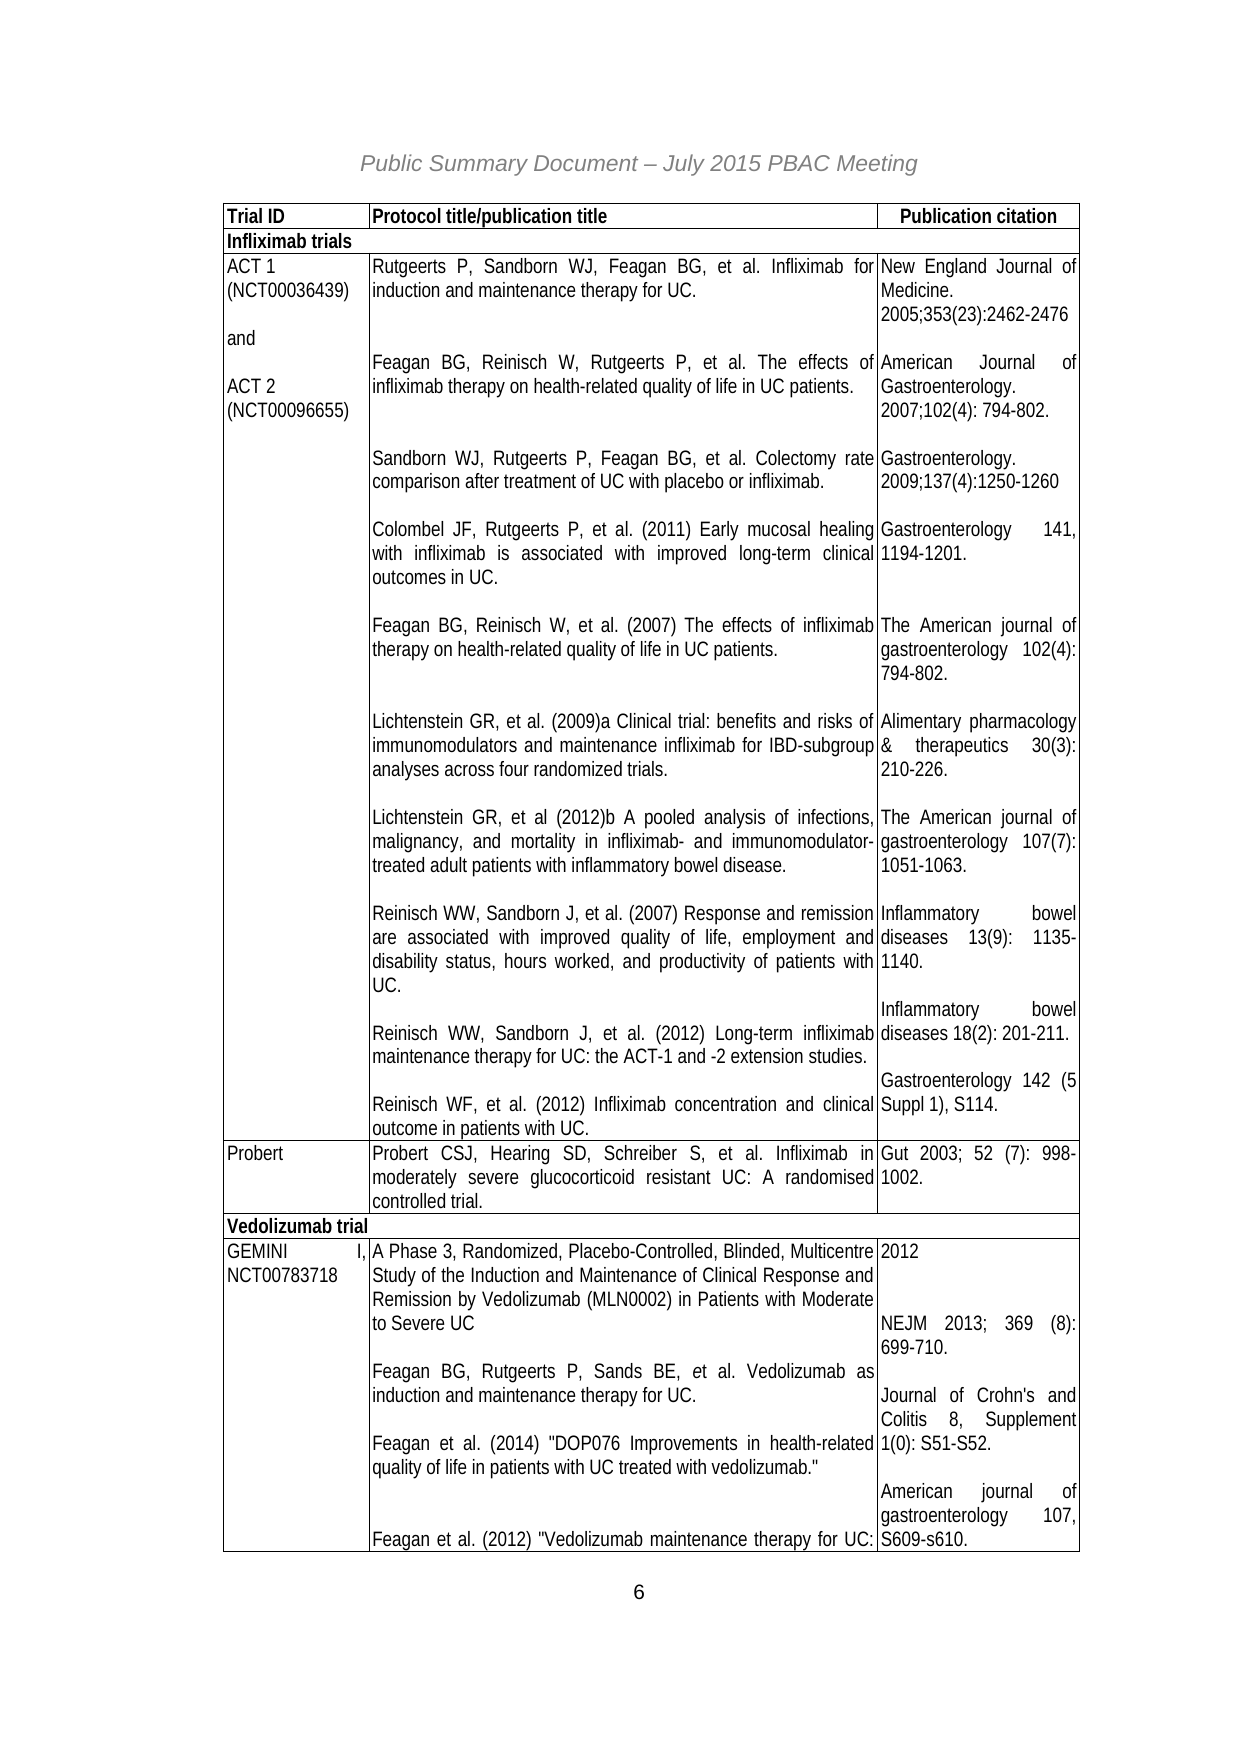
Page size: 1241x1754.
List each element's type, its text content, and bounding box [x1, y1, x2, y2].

table_cell Infliximab trials [224, 229, 1079, 253]
table_cell Probert CSJ, Hearing SD, Schreiber S, et al. Infliximab in moderately severe glucocorticoid resistant UC: A randomised controlled trial. [370, 1141, 877, 1213]
table_cell Rutgeerts P, Sandborn WJ, Feagan BG, et al. Infliximab for induction and maintenance therapy for UC. Feagan BG, Reinisch W, Rutgeerts P, et al. The effects of infliximab therapy on health-related quality of life in UC patients. Sandborn WJ, Rutgeerts P, Feagan BG, et al. Colectomy rate comparison after treatment of UC with placebo or infliximab. Colombel JF, Rutgeerts P, et al. (2011) Early mucosal healing with infliximab is associated with improved long-term clinical outcomes in UC. Feagan BG, Reinisch W, et al. (2007) The effects of infliximab therapy on health-related quality of life in UC patients. Lichtenstein GR, et al. (2009)a Clinical trial: benefits and risks of immunomodulators and maintenance infliximab for IBD-subgroup analyses across four randomized trials. Lichtenstein GR, et al (2012)b A pooled analysis of infections, malignancy, and mortality in infliximab- and immunomodulator-treated adult patients with inflammatory bowel disease. Reinisch WW, Sandborn J, et al. (2007) Response and remission are associated with improved quality of life, employment and disability status, hours worked, and productivity of patients with UC. Reinisch WW, Sandborn J, et al. (2012) Long-term infliximab maintenance therapy for UC: the ACT-1 and -2 extension studies. Reinisch WF, et al. (2012) Infliximab concentration and clinical outcome in patients with UC. [370, 254, 877, 1140]
table_header Publication citation [878, 204, 1079, 228]
table_cell ACT 1 (NCT00036439) and ACT 2 (NCT00096655) [224, 254, 369, 1140]
table_header Trial ID [224, 204, 369, 228]
table_cell Gut 2003; 52 (7): 998-1002. [878, 1141, 1079, 1213]
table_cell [370, 1239, 877, 1551]
table_header Protocol title/publication title [370, 204, 877, 228]
table_cell GEMINI I, NCT00783718 [224, 1239, 369, 1551]
table_cell New England Journal of Medicine. 2005;353(23):2462-2476 American Journal of Gastroenterology. 2007;102(4): 794-802. Gastroenterology. 2009;137(4):1250-1260 Gastroenterology 141, 1194-1201. The American journal of gastroenterology 102(4): 794-802. Alimentary pharmacology & therapeutics 30(3): 210-226. The American journal of gastroenterology 107(7): 1051-1063. Inflammatory bowel diseases 13(9): 1135-1140. Inflammatory bowel diseases 18(2): 201-211. Gastroenterology 142 (5 Suppl 1), S114. [878, 254, 1079, 1140]
table_cell Probert [224, 1141, 369, 1213]
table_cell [878, 1239, 1079, 1551]
table_cell Vedolizumab trial [224, 1214, 1079, 1238]
